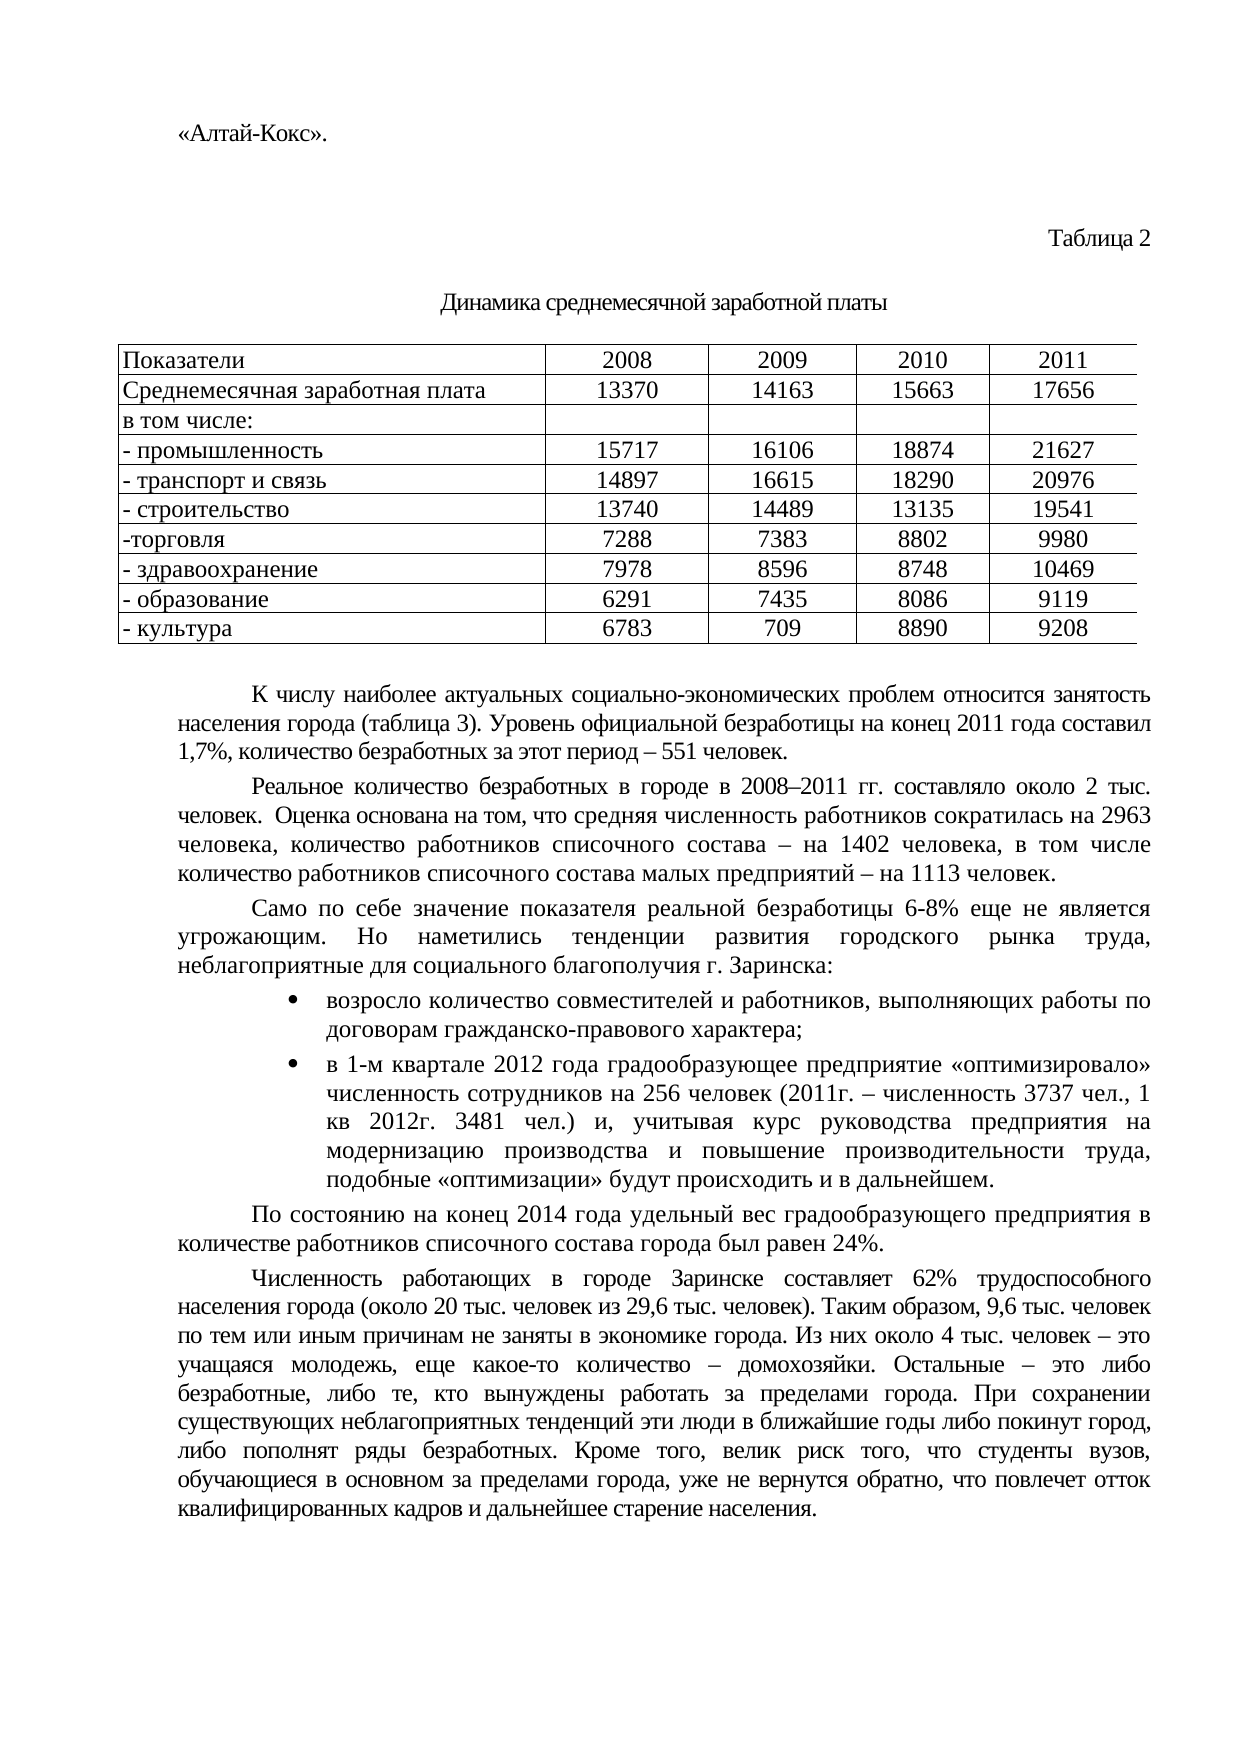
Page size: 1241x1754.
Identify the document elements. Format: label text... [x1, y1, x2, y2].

table_cell - транспорт и связь [119, 465, 545, 493]
table_cell 18290 [857, 465, 989, 493]
table_cell 6783 [546, 613, 708, 643]
table_cell 13740 [546, 494, 708, 523]
table_cell 9119 [990, 584, 1137, 612]
table_cell 14489 [709, 494, 856, 523]
table_cell 7978 [546, 554, 708, 583]
list в 1-м квартале 2012 года градообразующее предприятие «оптимизировало» численность сотрудников на 256 человек (2011г. – численность 3737 чел., 1 кв 2012г. 3481 чел.) и, учитывая курс руководства предприятия на модернизацию производства и повышение производительности труда, подобные «оптимизации» будут происходить и в дальнейшем. [288, 1049, 1152, 1193]
table_cell 9980 [990, 524, 1137, 553]
list возросло количество совместителей и работников, выполняющих работы по договорам гражданско-правового характера; [288, 985, 1152, 1043]
table_cell 13135 [857, 494, 989, 523]
text По состоянию на конец 2014 года удельный вес градообразующего предприятия в количестве работников списочного состава города был равен 24%. [177, 1199, 1152, 1256]
table_cell [709, 405, 856, 434]
text К числу наиболее актуальных социально-экономических проблем относится занятость населения города (таблица 3). Уровень официальной безработицы на конец 2011 года составил 1,7%, количество безработных за этот период – 551 человек. [177, 679, 1152, 765]
table_cell 8802 [857, 524, 989, 553]
text Таблица 2 [177, 223, 1152, 252]
table_cell 709 [709, 613, 856, 643]
table_cell - строительство [119, 494, 545, 523]
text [177, 118, 1152, 147]
table_cell [990, 405, 1137, 434]
table_cell [857, 405, 989, 434]
table_cell 7383 [709, 524, 856, 553]
table_cell Среднемесячная заработная плата [119, 375, 545, 404]
table_header 2011 [990, 345, 1137, 374]
table_cell 15663 [857, 375, 989, 404]
table_cell 21627 [990, 435, 1137, 464]
table_cell - промышленность [119, 435, 545, 464]
table_cell в том числе: [119, 405, 545, 434]
table_cell 8086 [857, 584, 989, 612]
table_header 2009 [709, 345, 856, 374]
table_header Показатели [119, 345, 545, 374]
table_cell 10469 [990, 554, 1137, 583]
table_cell 17656 [990, 375, 1137, 404]
table_cell 14163 [709, 375, 856, 404]
table_header 2010 [857, 345, 989, 374]
table_cell - здравоохранение [119, 554, 545, 583]
table_cell 8596 [709, 554, 856, 583]
text Динамика среднемесячной заработной платы [177, 287, 1152, 316]
table_cell -торговля [119, 524, 545, 553]
table_cell 20976 [990, 465, 1137, 493]
table_cell - образование [119, 584, 545, 612]
table_cell 8748 [857, 554, 989, 583]
table_cell - культура [119, 613, 545, 643]
table_cell 7288 [546, 524, 708, 553]
table_cell [546, 405, 708, 434]
table_cell 9208 [990, 613, 1137, 643]
table_cell 14897 [546, 465, 708, 493]
table_cell 13370 [546, 375, 708, 404]
text Само по себе значение показателя реальной безработицы 6-8% еще не является угрожающим. Но наметились тенденции развития городского рынка труда, неблагоприятные для социального благополучия г. Заринска: [177, 893, 1152, 979]
table_cell 19541 [990, 494, 1137, 523]
table_cell 16615 [709, 465, 856, 493]
table_cell 18874 [857, 435, 989, 464]
text Численность работающих в городе Заринске составляет 62% трудоспособного населения города (около 20 тыс. человек из 29,6 тыс. человек). Таким образом, 9,6 тыс. человек по тем или иным причинам не заняты в экономике города. Из них около 4 тыс. человек – это учащаяся молодежь, еще какое-то количество – домохозяйки. Остальные – это либо безработные, либо те, кто вынуждены работать за пределами города. При сохранении существующих неблагоприятных тенденций эти люди в ближайшие годы либо покинут город, либо пополнят ряды безработных. Кроме того, велик риск того, что студенты вузов, обучающиеся в основном за пределами города, уже не вернутся обратно, что повлечет отток квалифицированных кадров и дальнейшее старение населения. [177, 1263, 1152, 1521]
text Реальное количество безработных в городе в 2008–2011 гг. составляло около 2 тыс. человек. Оценка основана на том, что средняя численность работников сократилась на 2963 человека, количество работников списочного состава – на 1402 человека, в том числе количество работников списочного состава малых предприятий – на 1113 человек. [177, 771, 1152, 886]
table_cell 16106 [709, 435, 856, 464]
table_cell 6291 [546, 584, 708, 612]
table_cell 15717 [546, 435, 708, 464]
table_header 2008 [546, 345, 708, 374]
table_cell 7435 [709, 584, 856, 612]
table_cell 8890 [857, 613, 989, 643]
